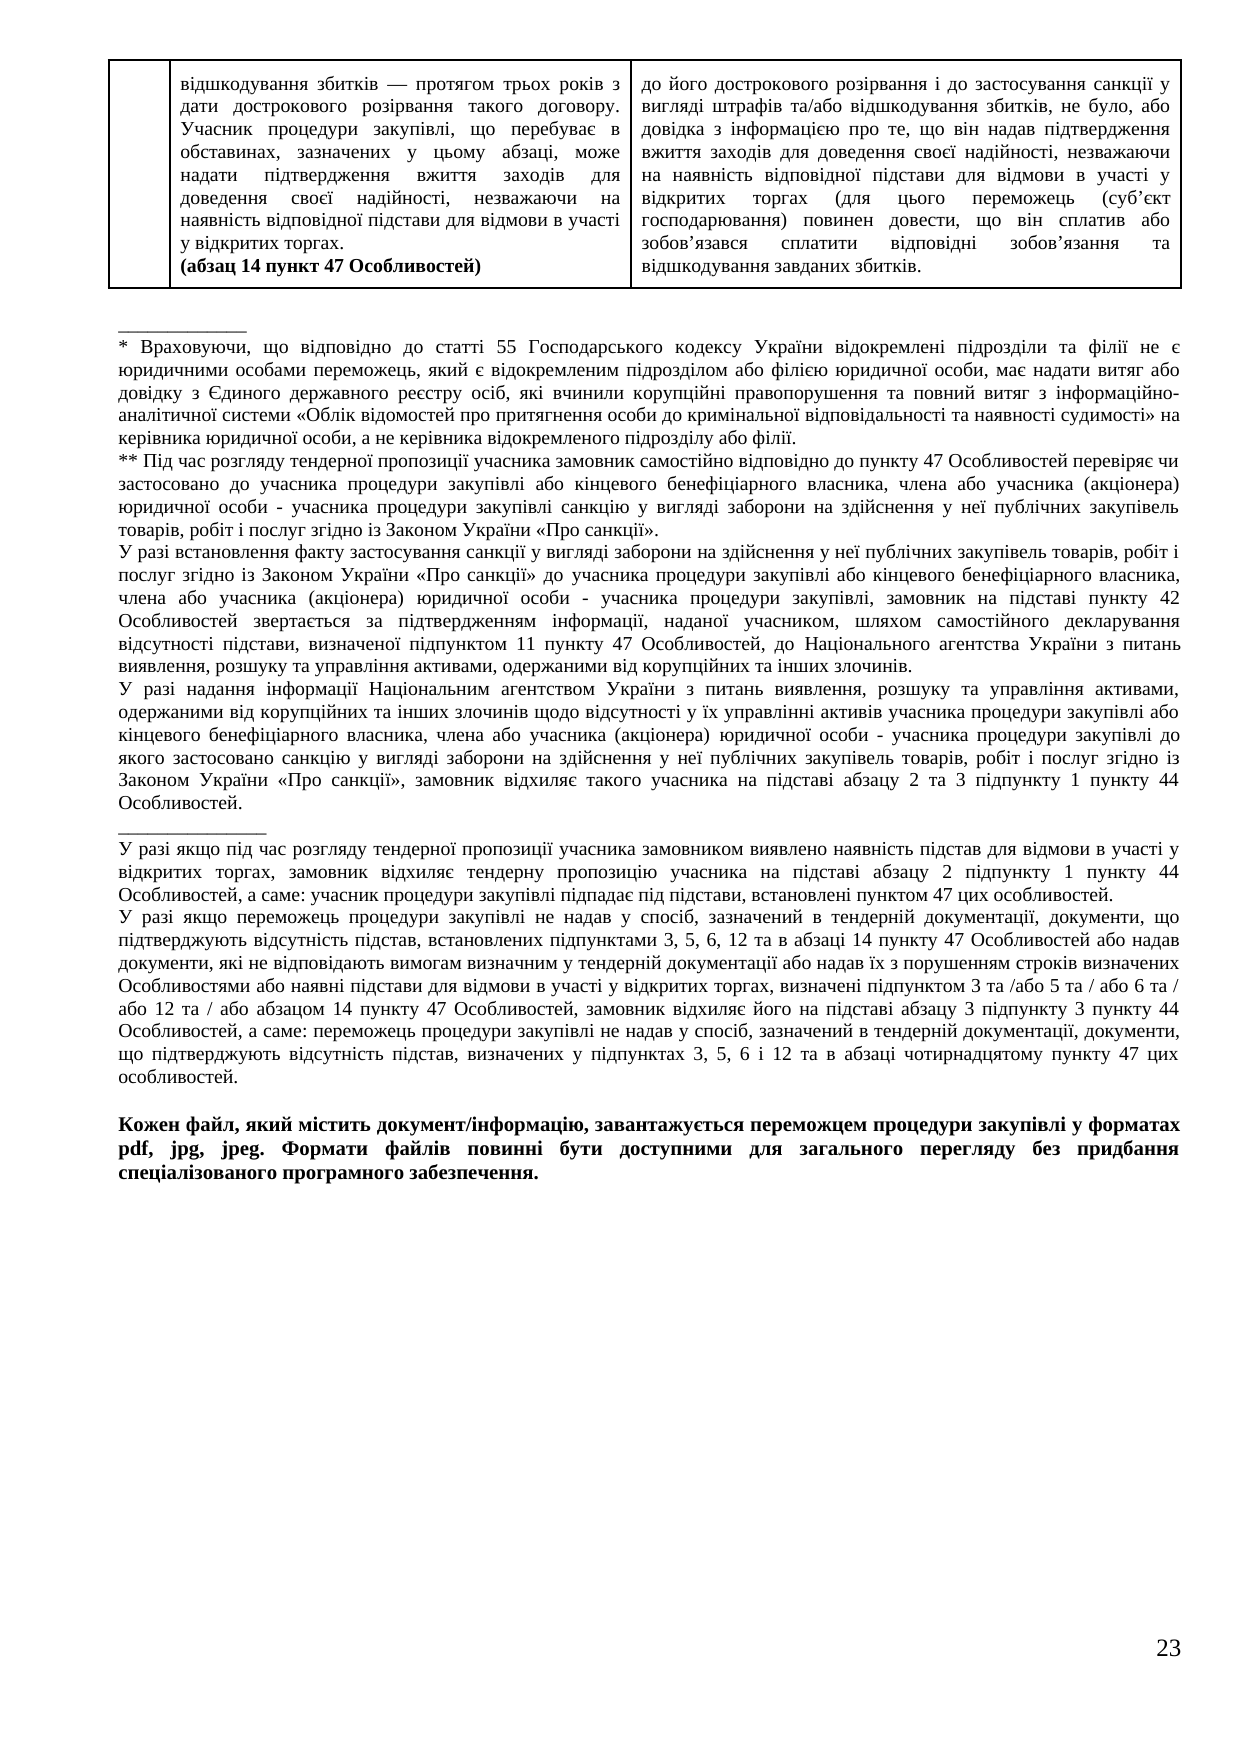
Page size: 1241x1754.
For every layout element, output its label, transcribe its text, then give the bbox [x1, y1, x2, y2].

text ** Під час розгляду тендерної пропозиції учасника замовник самостійно відповідно до пункту 47 Особливостей перевіряє чи застосовано до учасника процедури закупівлі або кінцевого бенефіціарного власника, члена або учасника (акціонера) юридичної особи - учасника процедури закупівлі санкцію у вигляді заборони на здійснення у неї публічних закупівель товарів, робіт і послуг згідно із Законом України «Про санкції». [118, 449, 1181, 540]
text У разі надання інформації Національним агентством України з питань виявлення, розшуку та управління активами, одержаними від корупційних та інших злочинів щодо відсутності у їх управлінні активів учасника процедури закупівлі або кінцевого бенефіціарного власника, члена або учасника (акціонера) юридичної особи - учасника процедури закупівлі до якого застосовано санкцію у вигляді заборони на здійснення у неї публічних закупівель товарів, робіт і послуг згідно із Законом України «Про санкції», замовник відхиляє такого учасника на підставі абзацу 2 та 3 підпункту 1 пункту 44 Особливостей. [118, 677, 1181, 814]
text _____________ [118, 312, 1181, 335]
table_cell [632, 61, 1180, 287]
text У разі якщо під час розгляду тендерної пропозиції учасника замовником виявлено наявність підстав для відмови в участі у відкритих торгах, замовник відхиляє тендерну пропозицію учасника на підставі абзацу 2 підпункту 1 пункту 44 Особливостей, а саме: учасник процедури закупівлі підпадає під підстави, встановлені пунктом 47 цих особливостей. [118, 837, 1181, 905]
text * Враховуючи, що відповідно до статті 55 Господарського кодексу України відокремлені підрозділи та філії не є юридичними особами переможець, який є відокремленим підрозділом або філією юридичної особи, має надати витяг або довідку з Єдиного державного реєстру осіб, які вчинили корупційні правопорушення та повний витяг з інформаційно-аналітичної системи «Облік відомостей про притягнення особи до кримінальної відповідальності та наявності судимості» на керівника юридичної особи, а не керівника відокремленого підрозділу або філії. [118, 335, 1181, 449]
text У разі встановлення факту застосування санкції у вигляді заборони на здійснення у неї публічних закупівель товарів, робіт і послуг згідно із Законом України «Про санкції» до учасника процедури закупівлі або кінцевого бенефіціарного власника, члена або учасника (акціонера) юридичної особи - учасника процедури закупівлі, замовник на підставі пункту 42 Особливостей звертається за підтвердженням інформації, наданої учасником, шляхом самостійного декларування відсутності підстави, визначеної підпунктом 11 пункту 47 Особливостей, до Національного агентства України з питань виявлення, розшуку та управління активами, одержаними від корупційних та інших злочинів. [118, 540, 1181, 677]
text Кожен файл, який містить документ/інформацію, завантажується переможцем процедури закупівлі у форматах pdf, jpg, jpeg. Формати файлів повинні бути доступними для загального перегляду без придбання спеціалізованого програмного забезпечення. [118, 1112, 1181, 1184]
text У разі якщо переможець процедури закупівлі не надав у спосіб, зазначений в тендерній документації, документи, що підтверджують відсутність підстав, встановлених підпунктами 3, 5, 6, 12 та в абзаці 14 пункту 47 Особливостей або надав документи, які не відповідають вимогам визначним у тендерній документації або надав їх з порушенням строків визначених Особливостями або наявні підстави для відмови в участі у відкритих торгах, визначені підпунктом 3 та /або 5 та / або 6 та / або 12 та / або абзацом 14 пункту 47 Особливостей, замовник відхиляє його на підставі абзацу 3 підпункту 3 пункту 44 Особливостей, а саме: переможець процедури закупівлі не надав у спосіб, зазначений в тендерній документації, документи, що підтверджують відсутність підстав, визначених у підпунктах 3, 5, 6 і 12 та в абзаці чотирнадцятому пункту 47 цих особливостей. [118, 905, 1181, 1088]
table_cell 4 [110, 61, 169, 287]
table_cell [171, 61, 630, 287]
text _______________ [118, 814, 1181, 837]
